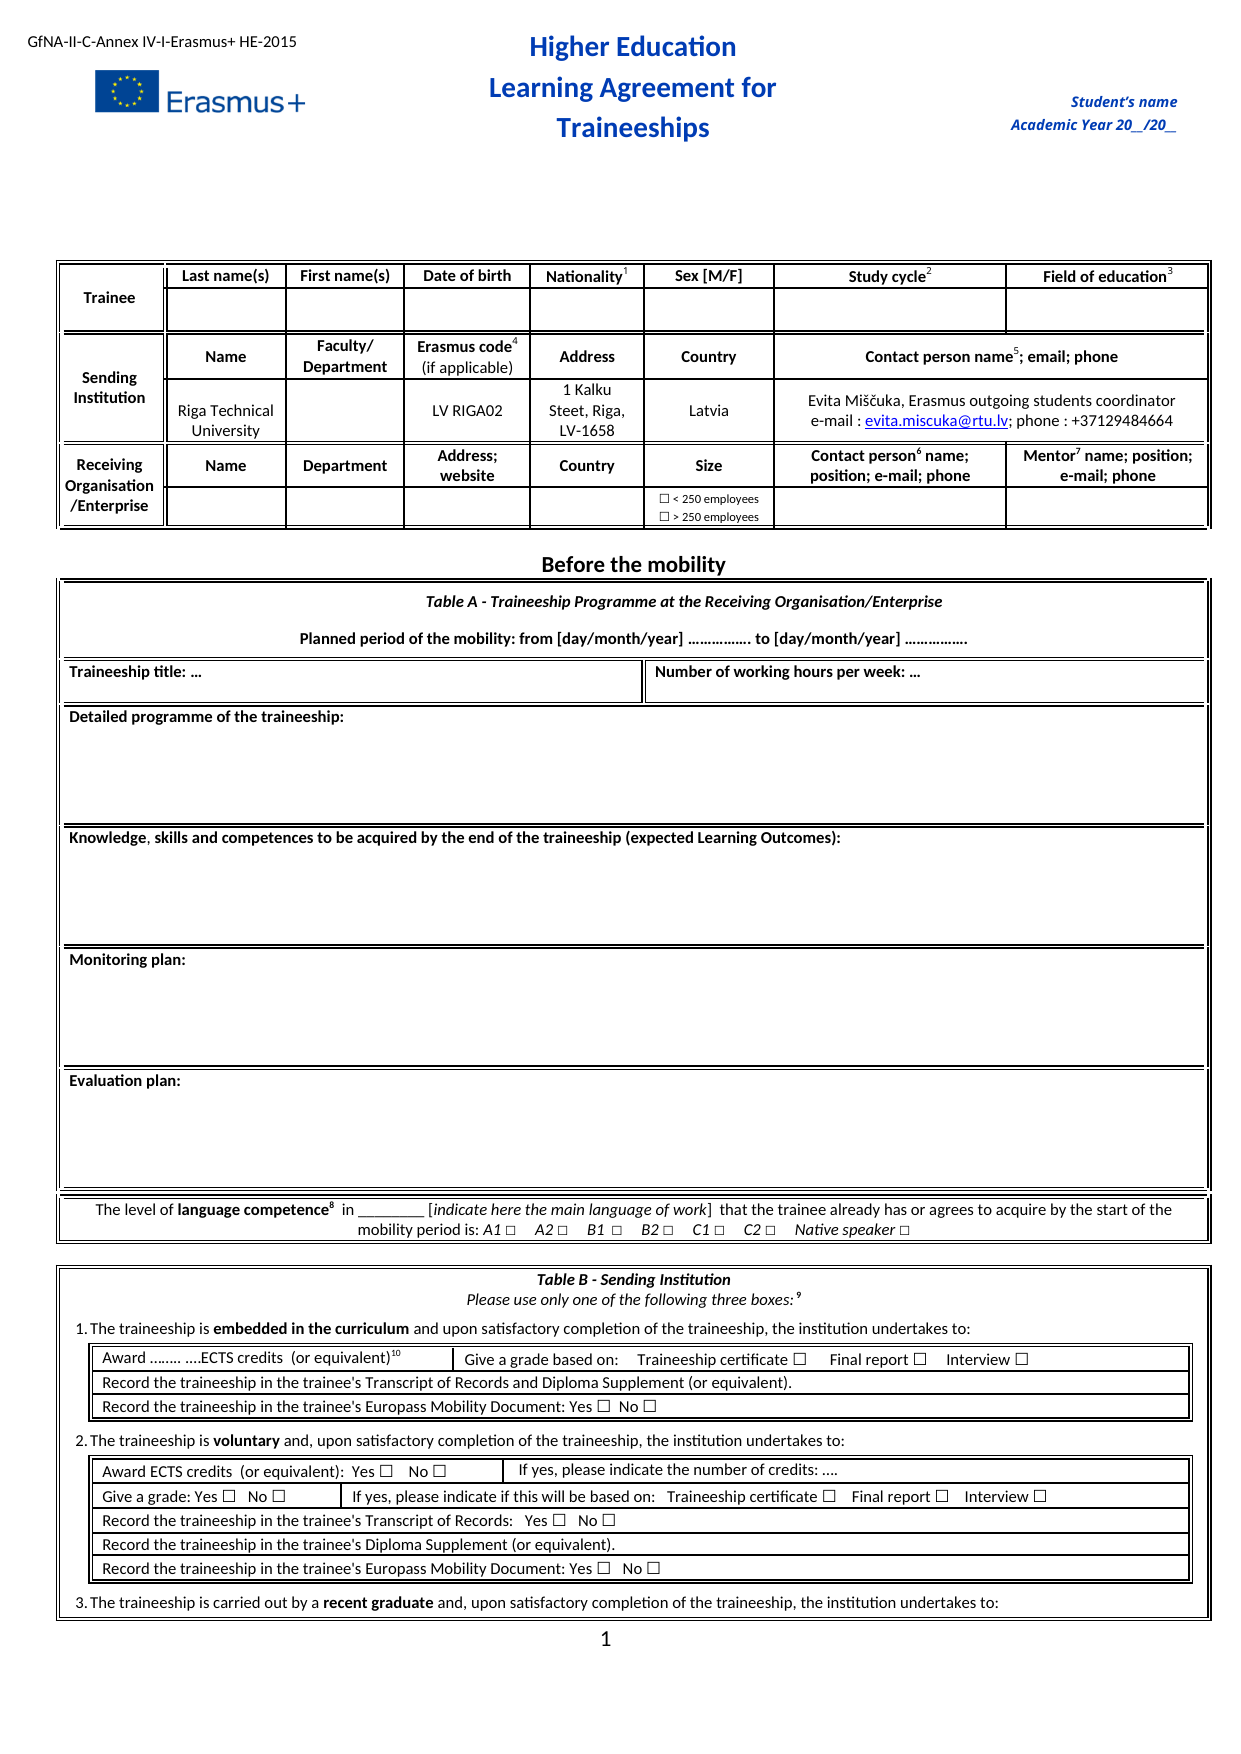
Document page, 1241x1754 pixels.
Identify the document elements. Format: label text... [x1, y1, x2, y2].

table_cell [1079, 1186, 1209, 1194]
table_cell Planned period of the mobility: from [day/month/year] ……………. to [day/month/year] ……………. [60, 620, 1207, 657]
table_cell [531, 488, 643, 525]
table_cell Contact person name; position; e-mail; phone [775, 445, 1005, 486]
table_cell Country [645, 335, 773, 378]
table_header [60, 1269, 1207, 1616]
table_header Last name(s) [165, 261, 286, 287]
table_cell Number of working hours per week: … [644, 657, 1209, 702]
table_cell Detailed programme of the traineeship: [58, 702, 1209, 823]
table_header Sex [M/F] [645, 265, 773, 287]
table_cell 1 Kalku Steet, Riga, LV-1658 [531, 380, 643, 441]
table_cell [287, 488, 403, 525]
table_header Trainee [58, 261, 165, 330]
table_cell Name [168, 445, 285, 486]
table_cell Table A - Traineeship Programme at the Receiving Organisation/Enterprise [160, 578, 1209, 619]
table_cell [405, 488, 529, 525]
table_cell Riga Technical University [168, 380, 285, 441]
table_cell [168, 289, 285, 330]
picture [95, 70, 306, 113]
table_cell Latvia [645, 380, 773, 441]
table_cell Name [168, 335, 285, 378]
table_header Nationality [531, 265, 643, 287]
table_cell [58, 1186, 160, 1194]
table_cell Knowledge, skills and competences to be acquired by the end of the traineeship (expected Learning Outcomes): [58, 823, 1209, 944]
table_header Date of birth [405, 265, 529, 287]
table_cell [531, 289, 643, 330]
table_cell Faculty/ Department [287, 335, 403, 378]
table_cell Receiving Organisation/Enterprise [58, 441, 165, 525]
table_cell Department [287, 445, 403, 486]
table_header First name(s) [287, 265, 403, 287]
table_cell Before the mobility [58, 525, 1209, 578]
table_cell Traineeship title: … [58, 657, 644, 702]
table_cell Evaluation plan: [58, 1065, 1209, 1186]
table_cell [405, 289, 529, 330]
table_cell Contact person name; email; phone [775, 330, 1209, 378]
table_cell [58, 578, 160, 619]
table_cell [287, 289, 403, 330]
table_cell The level of language competence in ________ [indicate here the main language of work] that the trainee already has or agrees to acquire by the start of the mobility period is: A1 A2 B1 B2 C1 C2 Native speaker [58, 1194, 1209, 1239]
table_cell Country [531, 445, 643, 486]
table_cell Mentor name; position; e-mail; phone [1007, 441, 1209, 486]
table_cell [1007, 488, 1207, 525]
table_cell Size [645, 445, 773, 486]
table_cell [1007, 289, 1207, 330]
table_cell [775, 289, 1005, 330]
table_cell < 250 employees > 250 employees [645, 488, 773, 525]
table_header Study cycle [775, 265, 1005, 287]
table_cell LV RIGA02 [405, 380, 529, 441]
table_cell [168, 488, 285, 525]
table_cell [287, 380, 403, 441]
table_cell [775, 488, 1005, 525]
table_header Field of education [1007, 265, 1207, 287]
table_cell Address; website [405, 445, 529, 486]
table_cell Sending Institution [58, 330, 165, 441]
table_cell [645, 289, 773, 330]
table_cell Evita Miščuka, Erasmus outgoing students coordinator e-mail : evita.miscuka@rtu.lv; phone : +37129484664 [775, 380, 1207, 441]
table_cell Monitoring plan: [58, 944, 1209, 1065]
table_cell Erasmus code (if applicable) [405, 335, 529, 378]
table_cell Address [531, 335, 643, 378]
